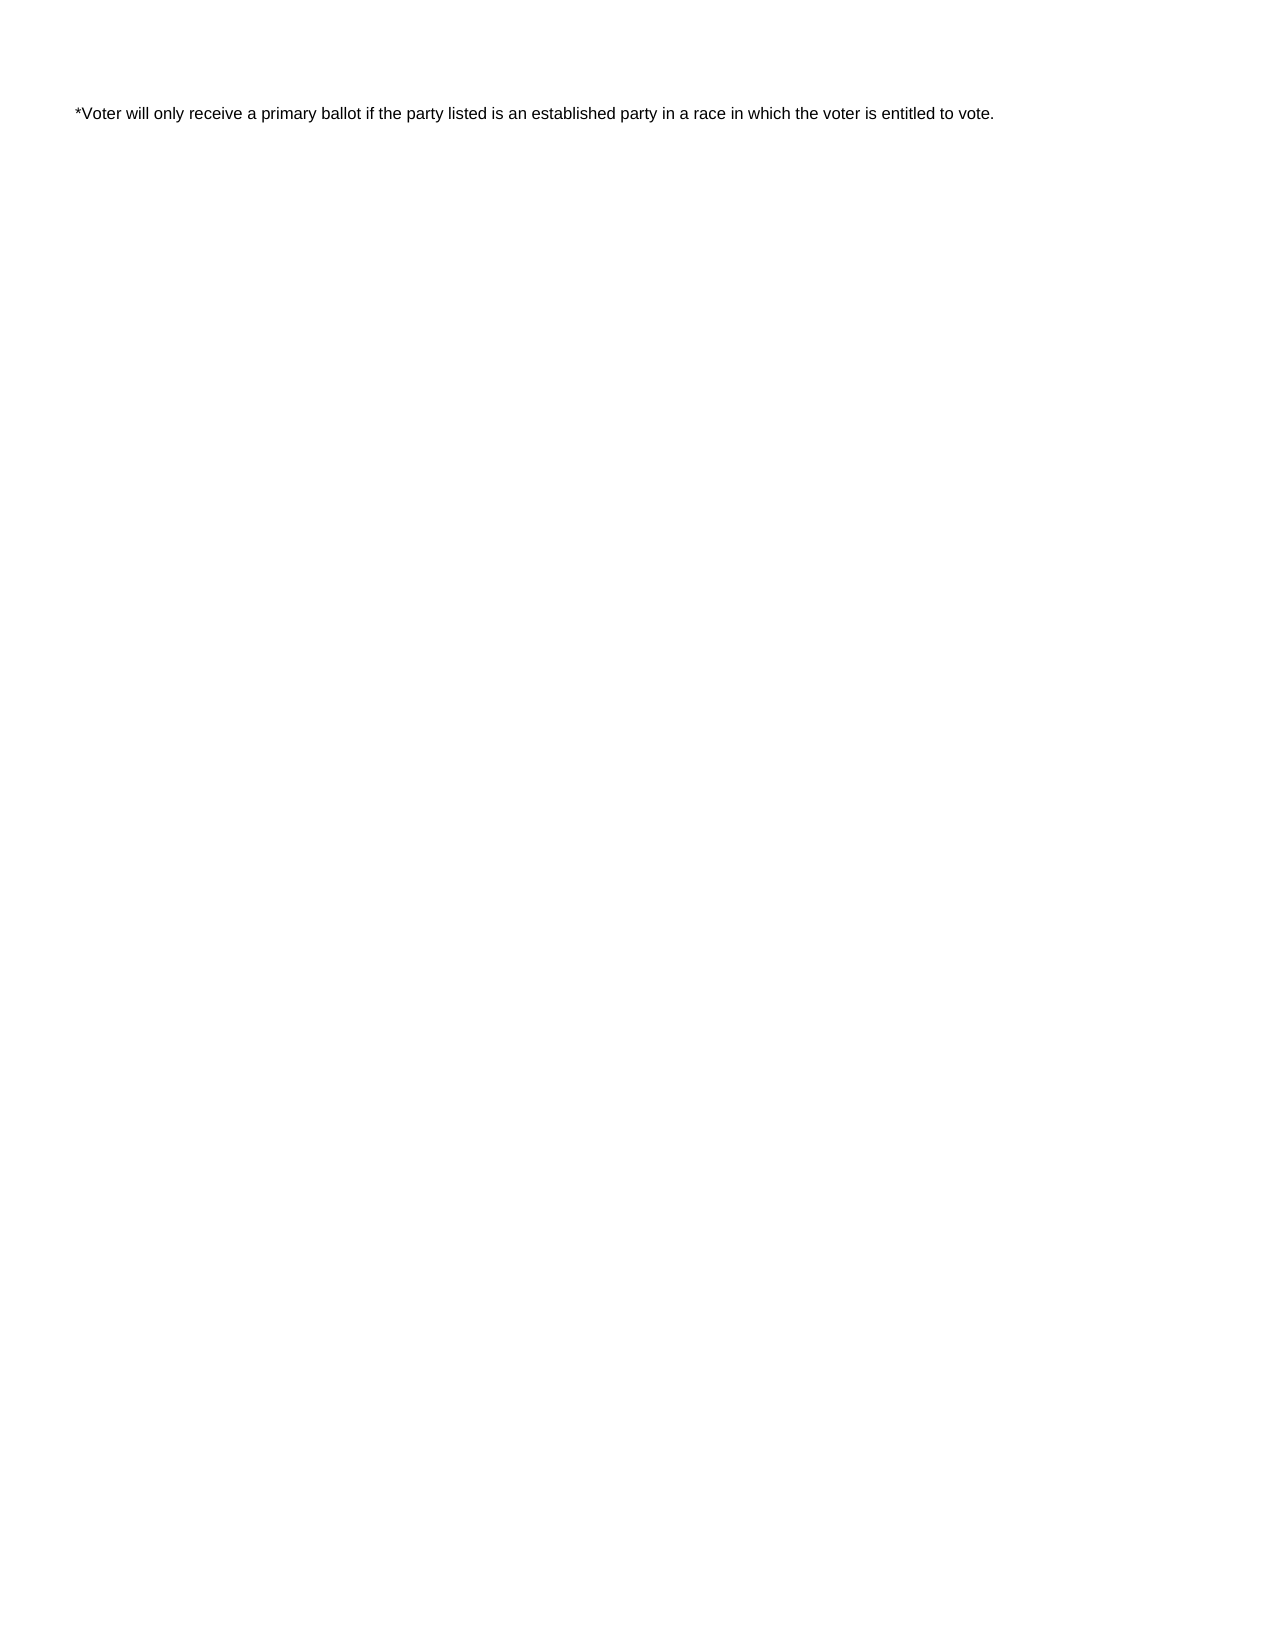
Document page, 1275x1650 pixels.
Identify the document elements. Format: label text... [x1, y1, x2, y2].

text *Voter will only receive a primary ballot if the party listed is an established party in a race in which the voter is entitled to vote. [75, 104, 1200, 123]
